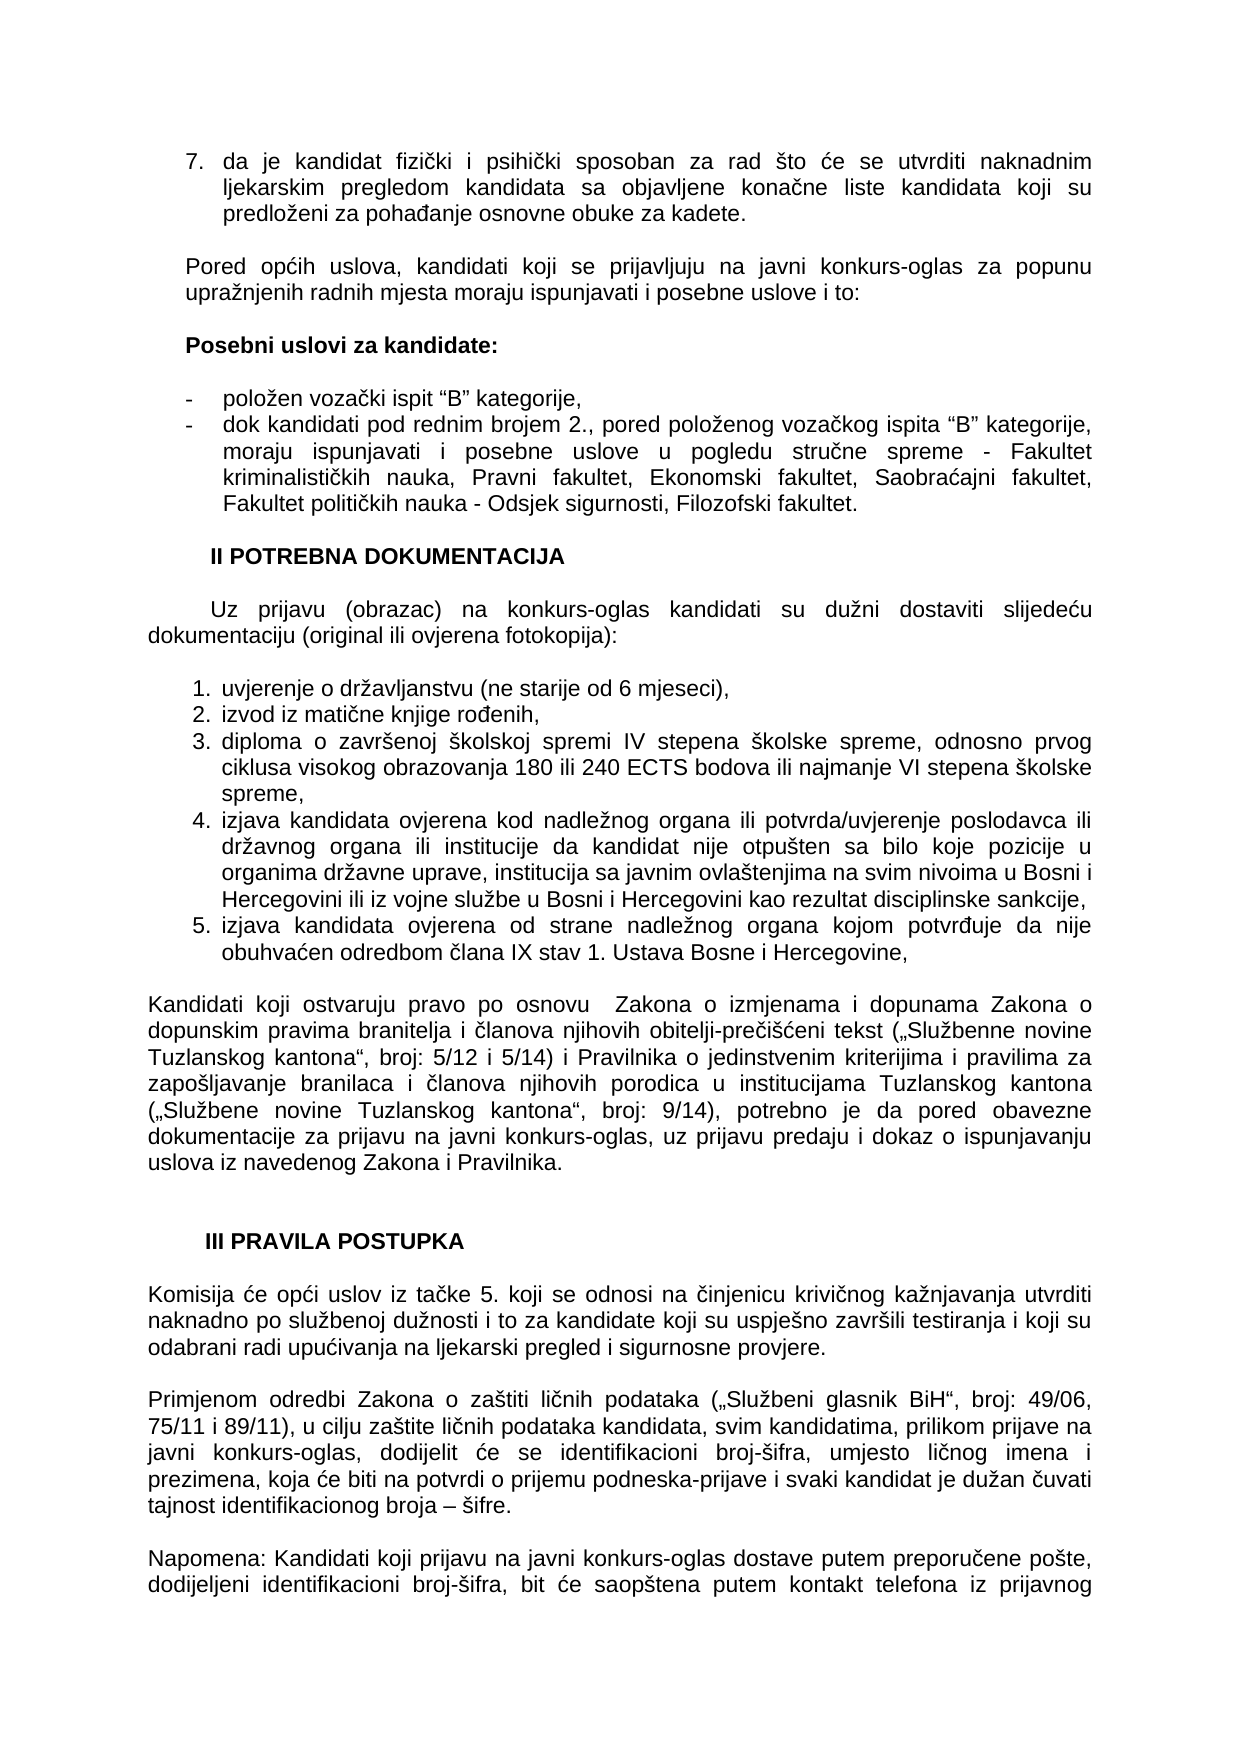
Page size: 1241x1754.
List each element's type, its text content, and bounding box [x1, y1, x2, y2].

list izjava kandidata ovjerena kod nadležnog organa ili potvrda/uvjerenje poslodavca ili državnog organa ili institucije da kandidat nije otpušten sa bilo koje pozicije u organima državne uprave, institucija sa javnim ovlaštenjima na svim nivoima u Bosni i Hercegovini ili iz vojne službe u Bosni i Hercegovini kao rezultat disciplinske sankcije, [192, 807, 1093, 912]
text II POTREBNA DOKUMENTACIJA [148, 543, 1093, 569]
text Kandidati koji ostvaruju pravo po osnovu Zakona o izmjenama i dopunama Zakona o dopunskim pravima branitelja i članova njihovih obitelji-prečišćeni tekst („Službenne novine Tuzlanskog kantona“, broj: 5/12 i 5/14) i Pravilnika o jedinstvenim kriterijima i pravilima za zapošljavanje branilaca i članova njihovih porodica u institucijama Tuzlanskog kantona („Službene novine Tuzlanskog kantona“, broj: 9/14), potrebno je da pored obavezne dokumentacije za prijavu na javni konkurs-oglas, uz prijavu predaju i dokaz o ispunjavanju uslova iz navedenog Zakona i Pravilnika. [148, 991, 1093, 1176]
text Komisija će opći uslov iz tačke 5. koji se odnosi na činjenicu krivičnog kažnjavanja utvrditi naknadno po službenoj dužnosti i to za kandidate koji su uspješno završili testiranja i koji su odabrani radi upućivanja na ljekarski pregled i sigurnosne provjere. [148, 1281, 1093, 1360]
text Posebni uslovi za kandidate: [185, 332, 1093, 358]
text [148, 1544, 1093, 1597]
text Uz prijavu (obrazac) na konkurs-oglas kandidati su dužni dostaviti slijedeću dokumentaciju (original ili ovjerena fotokopija): [148, 596, 1093, 648]
text Pored općih uslova, kandidati koji se prijavljuju na javni konkurs-oglas za popunu upražnjenih radnih mjesta moraju ispunjavati i posebne uslove i to: [185, 253, 1093, 306]
list izvod iz matične knjige rođenih, [192, 701, 1093, 728]
list dok kandidati pod rednim brojem 2., pored položenog vozačkog ispita “B” kategorije, moraju ispunjavati i posebne uslove u pogledu stručne spreme - Fakultet kriminalističkih nauka, Pravni fakultet, Ekonomski fakultet, Saobraćajni fakultet, Fakultet političkih nauka - Odsjek sigurnosti, Filozofski fakultet. [185, 411, 1093, 517]
list položen vozački ispit “B” kategorije, [185, 385, 1093, 411]
list uvjerenje o državljanstvu (ne starije od 6 mjeseci), [192, 675, 1093, 701]
list da je kandidat fizički i psihički sposoban za rad što će se utvrditi naknadnim ljekarskim pregledom kandidata sa objavljene konačne liste kandidata koji su predloženi za pohađanje osnovne obuke za kadete. [185, 148, 1093, 227]
list diploma o završenoj školskoj spremi IV stepena školske spreme, odnosno prvog ciklusa visokog obrazovanja 180 ili 240 ECTS bodova ili najmanje VI stepena školske spreme, [192, 728, 1093, 807]
list izjava kandidata ovjerena od strane nadležnog organa kojom potvrđuje da nije obuhvaćen odredbom člana IX stav 1. Ustava Bosne i Hercegovine, [192, 912, 1093, 965]
text III PRAVILA POSTUPKA [148, 1228, 1093, 1255]
text Primjenom odredbi Zakona o zaštiti ličnih podataka („Službeni glasnik BiH“, broj: 49/06, 75/11 i 89/11), u cilju zaštite ličnih podataka kandidata, svim kandidatima, prilikom prijave na javni konkurs-oglas, dodijelit će se identifikacioni broj-šifra, umjesto ličnog imena i prezimena, koja će biti na potvrdi o prijemu podneska-prijave i svaki kandidat je dužan čuvati tajnost identifikacionog broja – šifre. [148, 1386, 1093, 1518]
